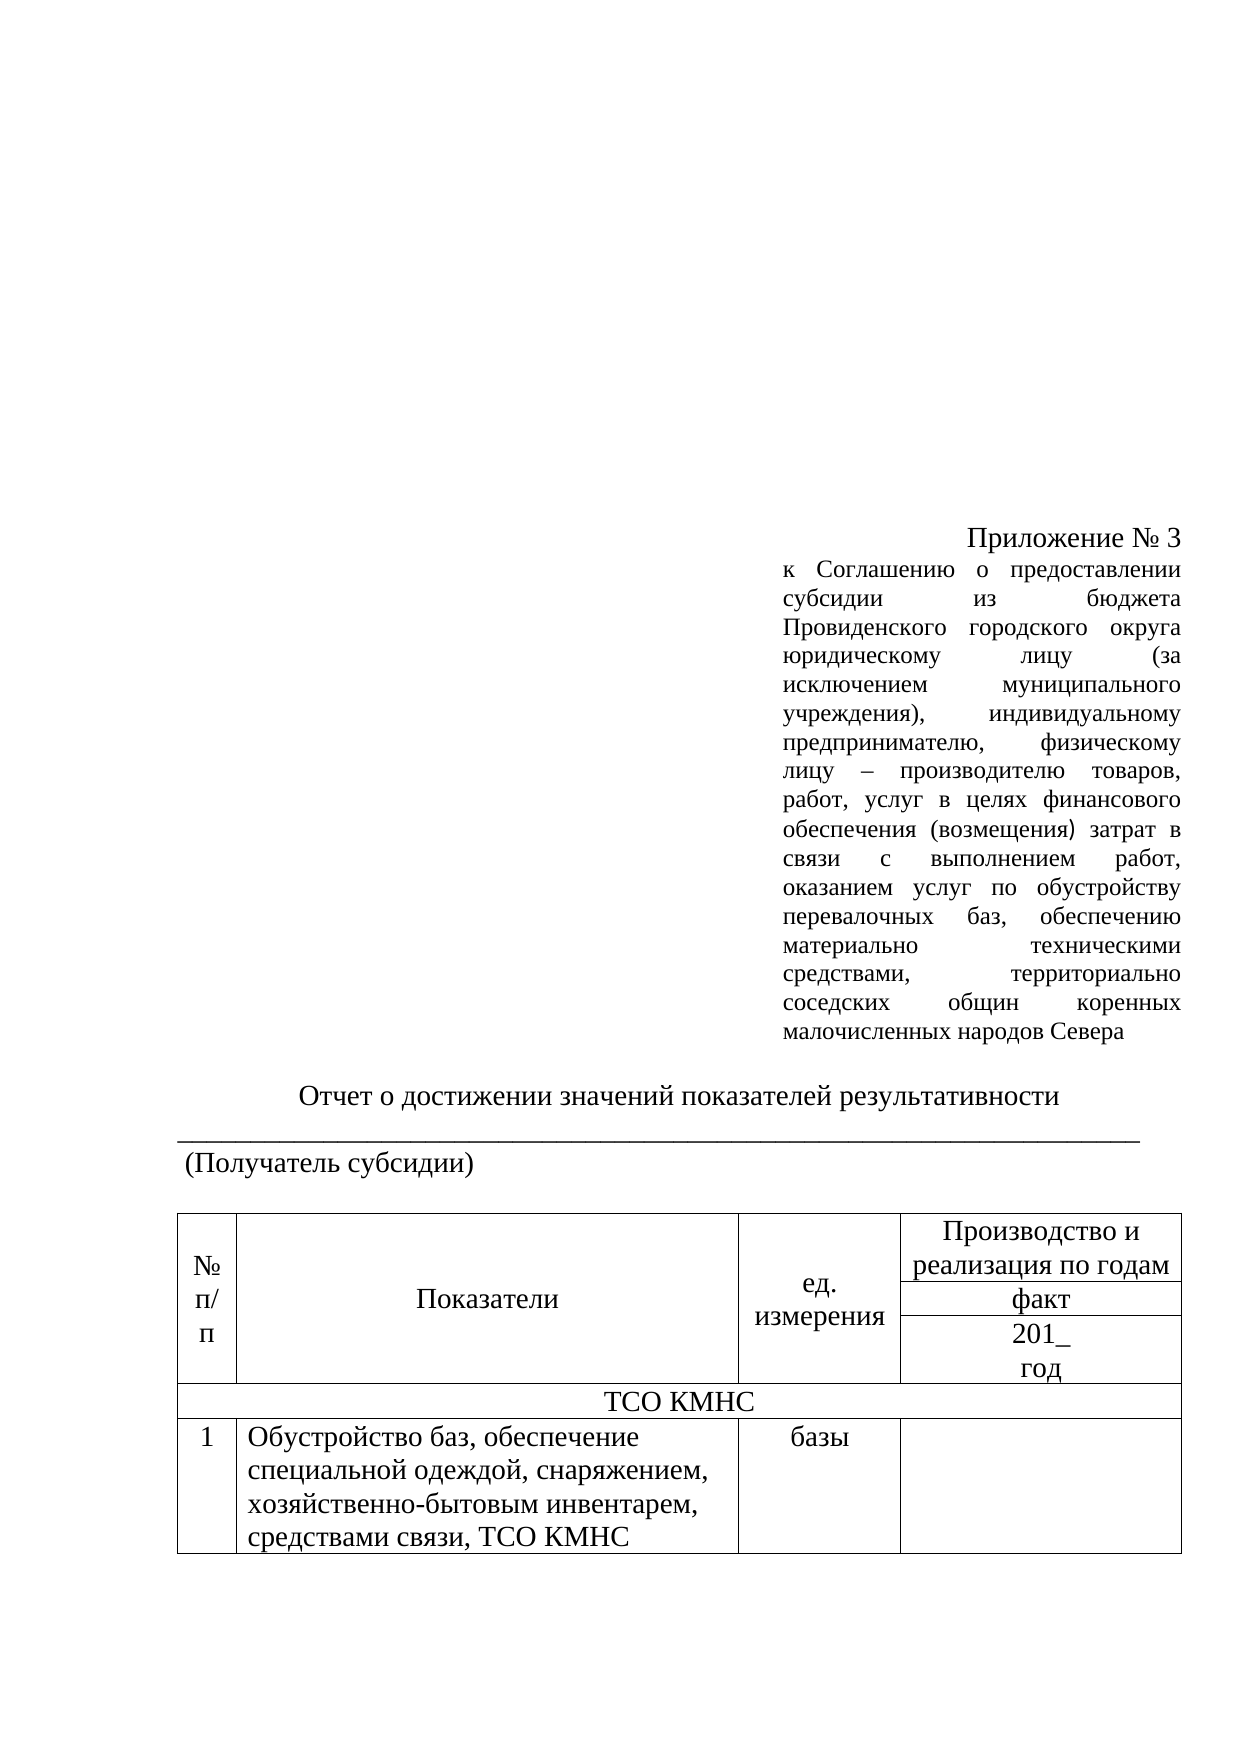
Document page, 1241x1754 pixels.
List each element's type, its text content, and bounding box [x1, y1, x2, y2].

text к Соглашению о предоставлении субсидии из бюджета Провиденского городского округа юридическому лицу (за исключением муниципального учреждения), индивидуальному предпринимателю, физическому лицу – производителю товаров, работ, услуг в целях финансового обеспечения (возмещения) затрат в связи с выполнением работ, оказанием услуг по обустройству перевалочных баз, обеспечению материально техническими средствами, территориально соседских общин коренных малочисленных народов Севера [783, 554, 1181, 1045]
table_cell 1 [178, 1419, 236, 1553]
text (Получатель субсидии) [177, 1145, 1181, 1179]
table_header ед. измерения [739, 1214, 900, 1383]
text Отчет о достижении значений показателей результативности [177, 1078, 1181, 1112]
table_cell базы [739, 1419, 900, 1553]
table_cell факт [901, 1282, 1181, 1315]
table_cell Обустройство баз, обеспечение специальной одеждой, снаряжением, хозяйственно-бытовым инвентарем, средствами связи, ТСО КМНС [237, 1419, 738, 1553]
text Приложение № 3 [650, 521, 1181, 554]
table_header Производство и реализация по годам [901, 1214, 1181, 1281]
table_header Показатели [237, 1214, 738, 1383]
text __________________________________________________________________ [177, 1112, 1181, 1145]
table_cell [901, 1419, 1181, 1553]
table_cell 201_ год [901, 1316, 1181, 1383]
table_header № п/п [178, 1214, 236, 1383]
table_cell ТСО КМНС [178, 1384, 1181, 1418]
